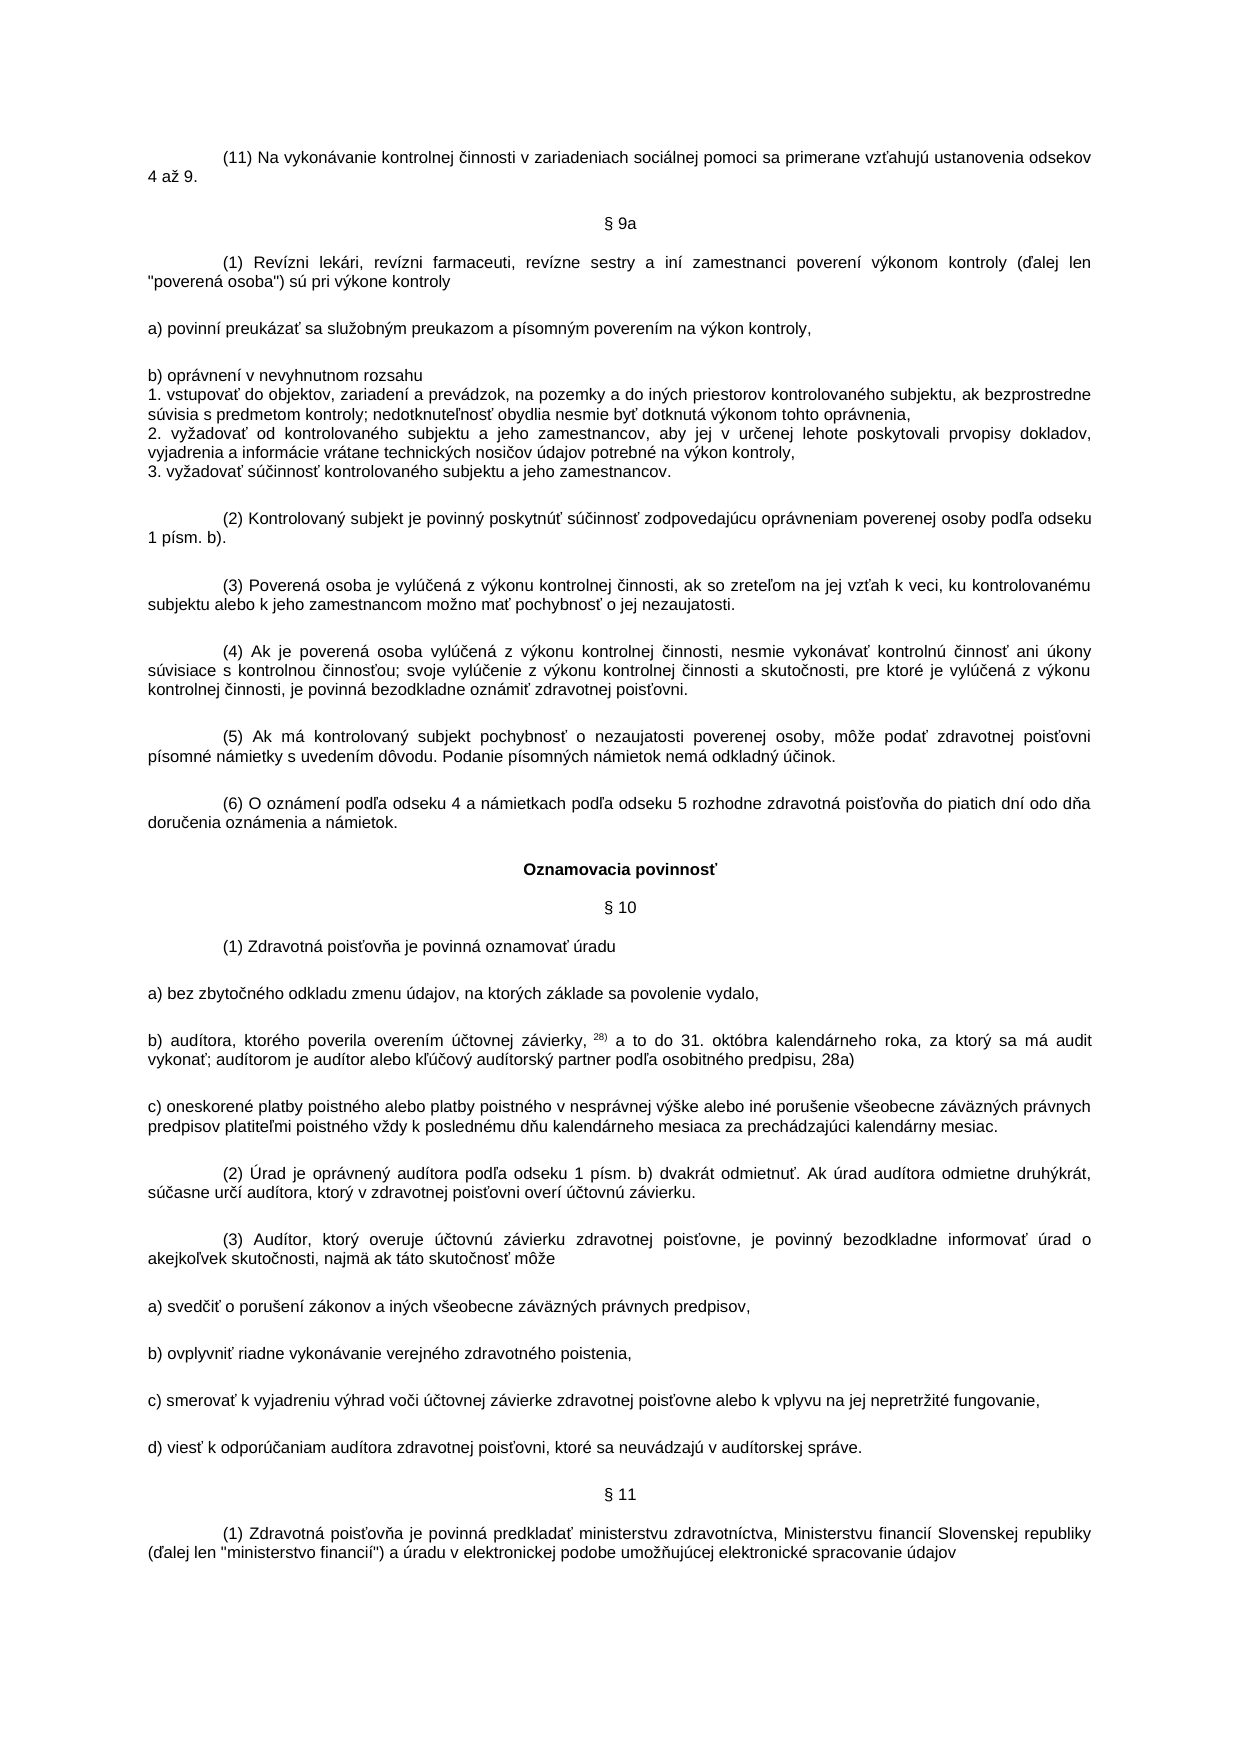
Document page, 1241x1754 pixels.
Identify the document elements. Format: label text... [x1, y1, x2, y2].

text (4) Ak je poverená osoba vylúčená z výkonu kontrolnej činnosti, nesmie vykonávať kontrolnú činnosť ani úkony súvisiace s kontrolnou činnosťou; svoje vylúčenie z výkonu kontrolnej činnosti a skutočnosti, pre ktoré je vylúčená z výkonu kontrolnej činnosti, je povinná bezodkladne oznámiť zdravotnej poisťovni. [148, 642, 1092, 699]
text (1) Zdravotná poisťovňa je povinná predkladať ministerstvu zdravotníctva, Ministerstvu financií Slovenskej republiky (ďalej len "ministerstvo financií") a úradu v elektronickej podobe umožňujúcej elektronické spracovanie údajov [148, 1523, 1092, 1562]
text (1) Revízni lekári, revízni farmaceuti, revízne sestry a iní zamestnanci poverení výkonom kontroly (ďalej len "poverená osoba") sú pri výkone kontroly [148, 252, 1092, 291]
text (11) Na vykonávanie kontrolnej činnosti v zariadeniach sociálnej pomoci sa primerane vzťahujú ustanovenia odsekov 4 až 9. [148, 148, 1092, 186]
text 2. vyžadovať od kontrolovaného subjektu a jeho zamestnancov, aby jej v určenej lehote poskytovali prvopisy dokladov, vyjadrenia a informácie vrátane technických nosičov údajov potrebné na výkon kontroly, [148, 423, 1092, 462]
text a) povinní preukázať sa služobným preukazom a písomným poverením na výkon kontroly, [148, 319, 1092, 338]
text c) smerovať k vyjadreniu výhrad voči účtovnej závierke zdravotnej poisťovne alebo k vplyvu na jej nepretržité fungovanie, [148, 1391, 1092, 1410]
text Oznamovacia povinnosť [148, 860, 1092, 879]
text a) svedčiť o porušení zákonov a iných všeobecne záväzných právnych predpisov, [148, 1296, 1092, 1316]
text b) ovplyvniť riadne vykonávanie verejného zdravotného poistenia, [148, 1343, 1092, 1363]
text b) audítora, ktorého poverila overením účtovnej závierky, 28) a to do 31. októbra kalendárneho roka, za ktorý sa má audit vykonať; audítorom je audítor alebo kľúčový audítorský partner podľa osobitného predpisu, 28a) [148, 1031, 1092, 1069]
text 3. vyžadovať súčinnosť kontrolovaného subjektu a jeho zamestnancov. [148, 462, 1092, 481]
text (2) Úrad je oprávnený audítora podľa odseku 1 písm. b) dvakrát odmietnuť. Ak úrad audítora odmietne druhýkrát, súčasne určí audítora, ktorý v zdravotnej poisťovni overí účtovnú závierku. [148, 1164, 1092, 1202]
text 1. vstupovať do objektov, zariadení a prevádzok, na pozemky a do iných priestorov kontrolovaného subjektu, ak bezprostredne súvisia s predmetom kontroly; nedotknuteľnosť obydlia nesmie byť dotknutá výkonom tohto oprávnenia, [148, 385, 1092, 423]
text (6) O oznámení podľa odseku 4 a námietkach podľa odseku 5 rozhodne zdravotná poisťovňa do piatich dní odo dňa doručenia oznámenia a námietok. [148, 793, 1092, 832]
text (2) Kontrolovaný subjekt je povinný poskytnúť súčinnosť zodpovedajúcu oprávneniam poverenej osoby podľa odseku 1 písm. b). [148, 509, 1092, 547]
text § 10 [148, 898, 1092, 917]
text (3) Poverená osoba je vylúčená z výkonu kontrolnej činnosti, ak so zreteľom na jej vzťah k veci, ku kontrolovanému subjektu alebo k jeho zamestnancom možno mať pochybnosť o jej nezaujatosti. [148, 575, 1092, 614]
text § 9a [148, 214, 1092, 233]
text (1) Zdravotná poisťovňa je povinná oznamovať úradu [148, 937, 1092, 956]
text § 11 [148, 1485, 1092, 1504]
text (5) Ak má kontrolovaný subjekt pochybnosť o nezaujatosti poverenej osoby, môže podať zdravotnej poisťovni písomné námietky s uvedením dôvodu. Podanie písomných námietok nemá odkladný účinok. [148, 727, 1092, 766]
text b) oprávnení v nevyhnutnom rozsahu [148, 366, 1092, 385]
text (3) Audítor, ktorý overuje účtovnú závierku zdravotnej poisťovne, je povinný bezodkladne informovať úrad o akejkoľvek skutočnosti, najmä ak táto skutočnosť môže [148, 1230, 1092, 1268]
text a) bez zbytočného odkladu zmenu údajov, na ktorých základe sa povolenie vydalo, [148, 984, 1092, 1003]
text d) viesť k odporúčaniam audítora zdravotnej poisťovni, ktoré sa neuvádzajú v audítorskej správe. [148, 1438, 1092, 1457]
text c) oneskorené platby poistného alebo platby poistného v nesprávnej výške alebo iné porušenie všeobecne záväzných právnych predpisov platiteľmi poistného vždy k poslednému dňu kalendárneho mesiaca za prechádzajúci kalendárny mesiac. [148, 1097, 1092, 1136]
